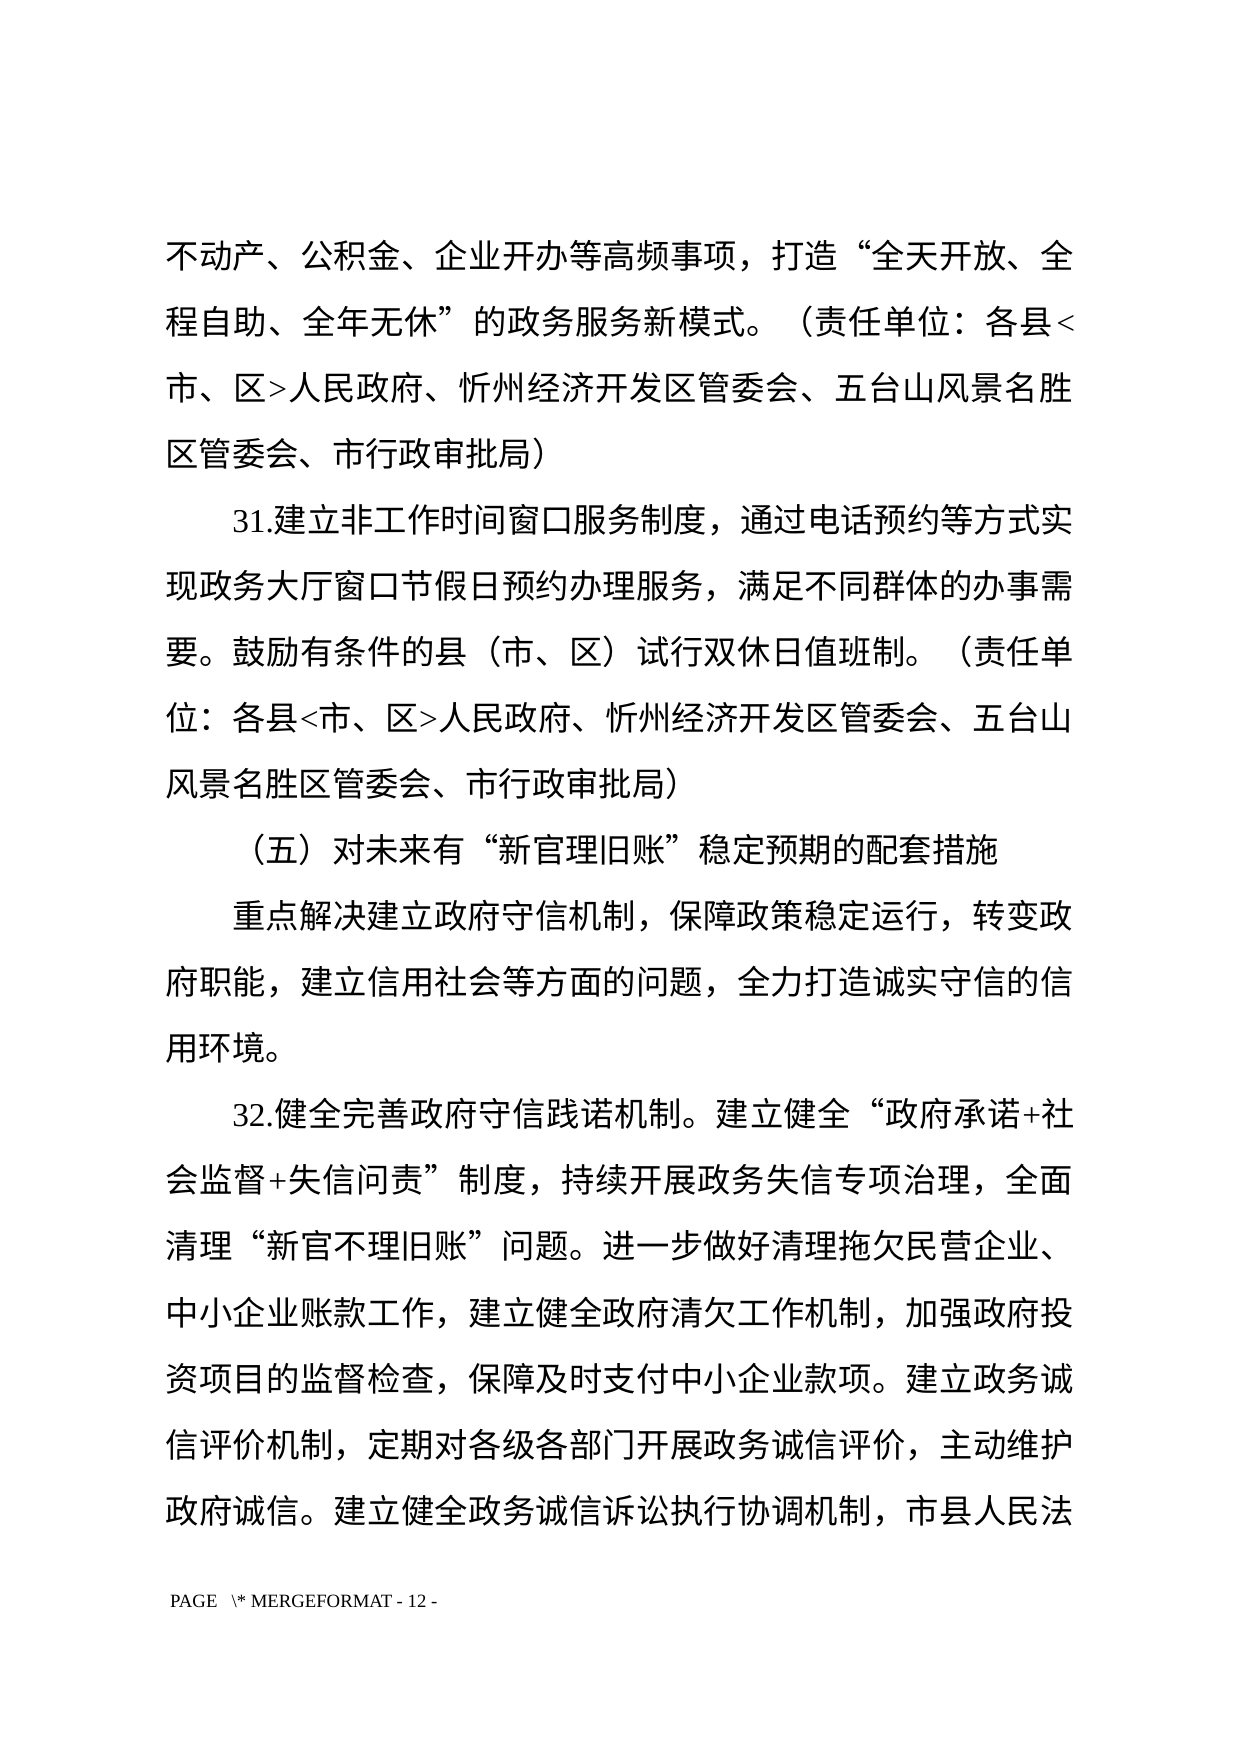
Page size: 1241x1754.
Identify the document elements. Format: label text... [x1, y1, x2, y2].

text 31.建立非工作时间窗口服务制度，通过电话预约等方式实现政务大厅窗口节假日预约办理服务，满足不同群体的办事需要。鼓励有条件的县（市、区）试行双休日值班制。（责任单位：各县<市、区>人民政府、忻州经济开发区管委会、五台山风景名胜区管委会、市行政审批局） [165, 485, 1075, 815]
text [165, 1079, 1075, 1542]
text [165, 221, 1075, 485]
text 重点解决建立政府守信机制，保障政策稳定运行，转变政府职能，建立信用社会等方面的问题，全力打造诚实守信的信用环境。 [165, 881, 1075, 1079]
text （五）对未来有“新官理旧账”稳定预期的配套措施 [165, 815, 1075, 881]
